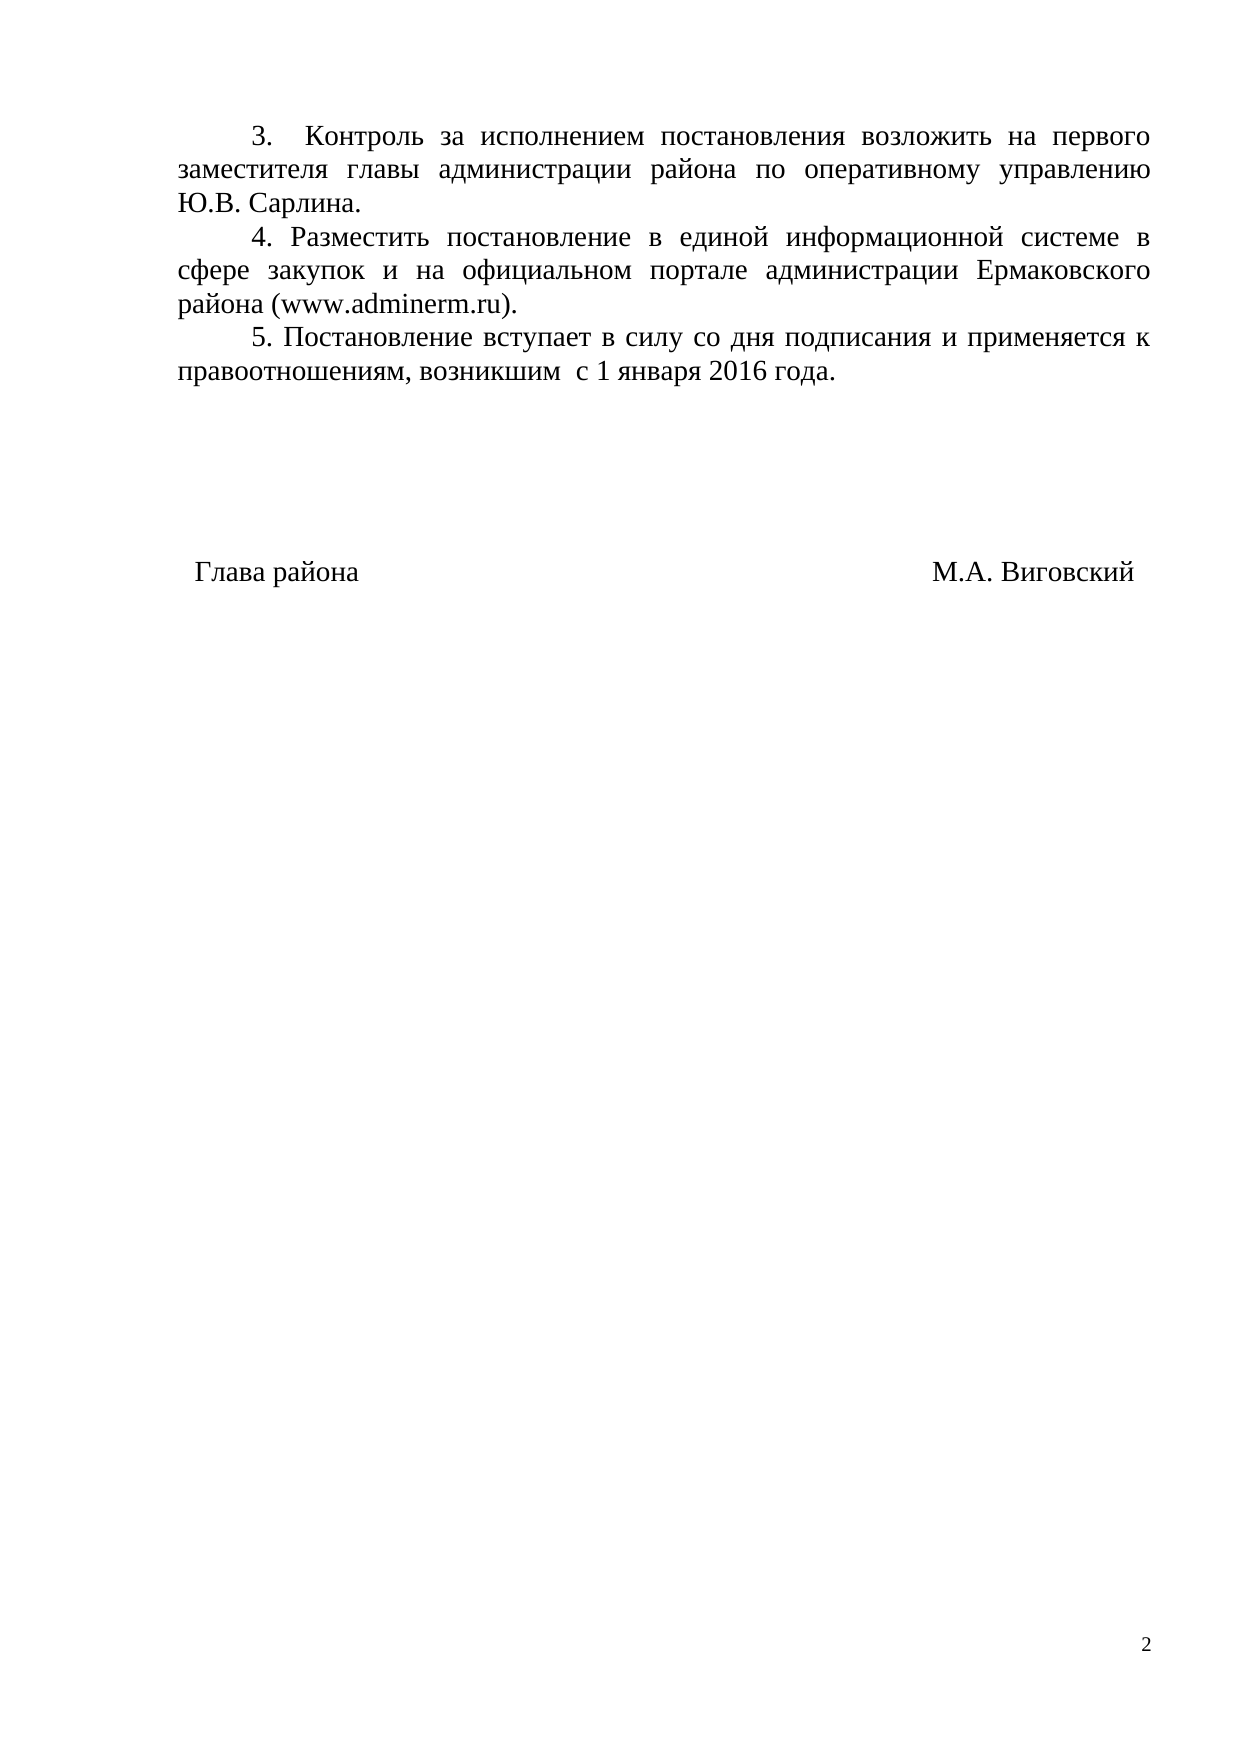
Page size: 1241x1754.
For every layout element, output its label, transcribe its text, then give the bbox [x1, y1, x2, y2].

text Глава района М.А. Виговский [177, 554, 1152, 588]
text 5. Постановление вступает в силу со дня подписания и применяется к правоотношениям, возникшим c 1 января 2016 года. [177, 319, 1152, 386]
text 3. Контроль за исполнением постановления возложить на первого заместителя главы администрации района по оперативному управлению Ю.В. Сарлина. [177, 118, 1152, 219]
text 4. Разместить постановление в единой информационной системе в сфере закупок и на официальном портале администрации Ермаковского района (www.adminerm.ru). [177, 219, 1152, 319]
